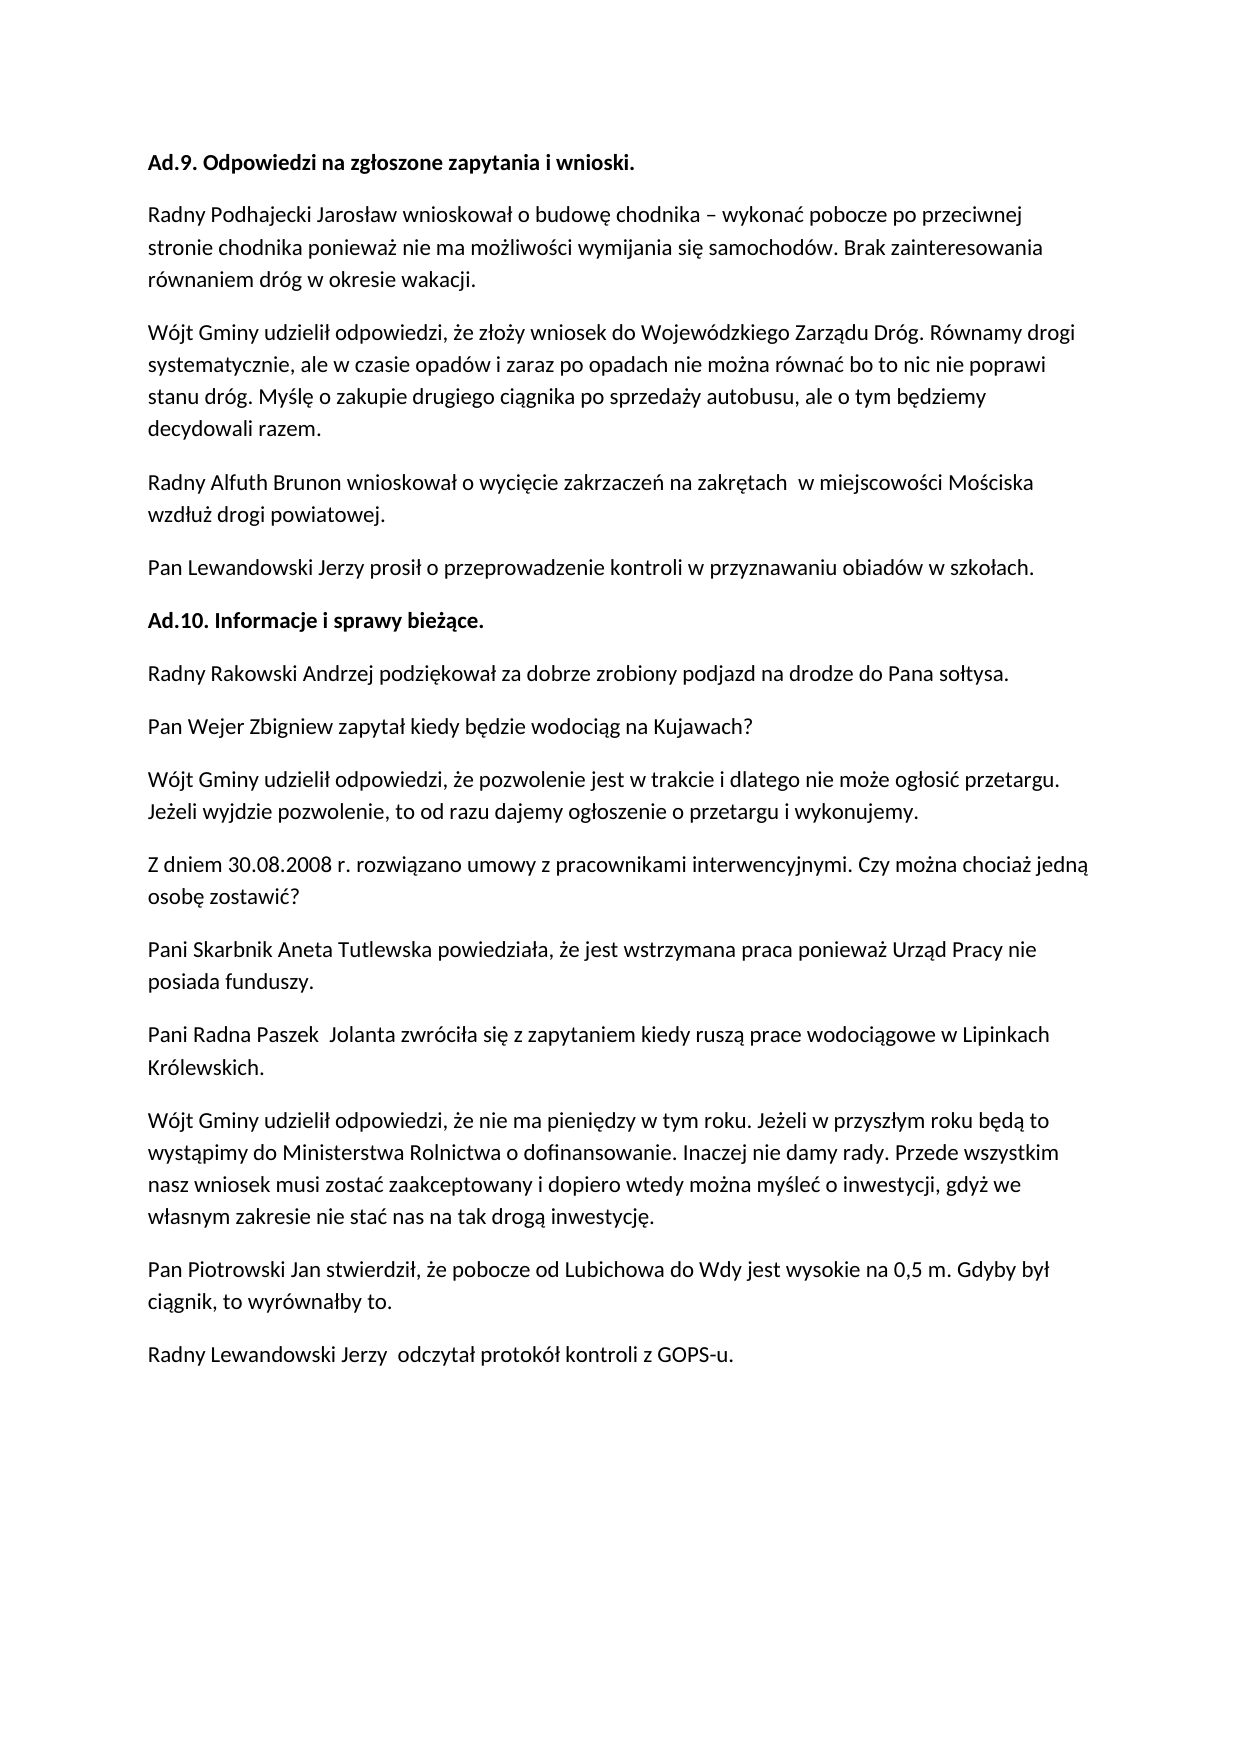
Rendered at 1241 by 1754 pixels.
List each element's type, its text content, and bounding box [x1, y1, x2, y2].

text Pan Wejer Zbigniew zapytał kiedy będzie wodociąg na Kujawach? [148, 712, 1093, 740]
text Z dniem 30.08.2008 r. rozwiązano umowy z pracownikami interwencyjnymi. Czy można chociaż jedną osobę zostawić? [148, 850, 1093, 910]
text Wójt Gminy udzielił odpowiedzi, że pozwolenie jest w trakcie i dlatego nie może ogłosić przetargu. Jeżeli wyjdzie pozwolenie, to od razu dajemy ogłoszenie o przetargu i wykonujemy. [148, 765, 1093, 825]
text Wójt Gminy udzielił odpowiedzi, że złoży wniosek do Wojewódzkiego Zarządu Dróg. Równamy drogi systematycznie, ale w czasie opadów i zaraz po opadach nie można równać bo to nic nie poprawi stanu dróg. Myślę o zakupie drugiego ciągnika po sprzedaży autobusu, ale o tym będziemy decydowali razem. [148, 318, 1093, 443]
text Pani Skarbnik Aneta Tutlewska powiedziała, że jest wstrzymana praca ponieważ Urząd Pracy nie posiada funduszy. [148, 935, 1093, 996]
text Pani Radna Paszek Jolanta zwróciła się z zapytaniem kiedy ruszą prace wodociągowe w Lipinkach Królewskich. [148, 1021, 1093, 1081]
text Radny Alfuth Brunon wnioskował o wycięcie zakrzaczeń na zakrętach w miejscowości Mościska wzdłuż drogi powiatowej. [148, 468, 1093, 528]
text Ad.10. Informacje i sprawy bieżące. [148, 606, 1093, 634]
text Radny Rakowski Andrzej podziękował za dobrze zrobiony podjazd na drodze do Pana sołtysa. [148, 659, 1093, 687]
text Wójt Gminy udzielił odpowiedzi, że nie ma pieniędzy w tym roku. Jeżeli w przyszłym roku będą to wystąpimy do Ministerstwa Rolnictwa o dofinansowanie. Inaczej nie damy rady. Przede wszystkim nasz wniosek musi zostać zaakceptowany i dopiero wtedy można myśleć o inwestycji, gdyż we własnym zakresie nie stać nas na tak drogą inwestycję. [148, 1106, 1093, 1230]
text Ad.9. Odpowiedzi na zgłoszone zapytania i wnioski. [148, 148, 1093, 176]
text Radny Podhajecki Jarosław wnioskował o budowę chodnika – wykonać pobocze po przeciwnej stronie chodnika ponieważ nie ma możliwości wymijania się samochodów. Brak zainteresowania równaniem dróg w okresie wakacji. [148, 201, 1093, 293]
text Pan Lewandowski Jerzy prosił o przeprowadzenie kontroli w przyznawaniu obiadów w szkołach. [148, 553, 1093, 581]
text Radny Lewandowski Jerzy odczytał protokół kontroli z GOPS-u. [148, 1341, 1093, 1368]
text Pan Piotrowski Jan stwierdził, że pobocze od Lubichowa do Wdy jest wysokie na 0,5 m. Gdyby był ciągnik, to wyrównałby to. [148, 1255, 1093, 1316]
